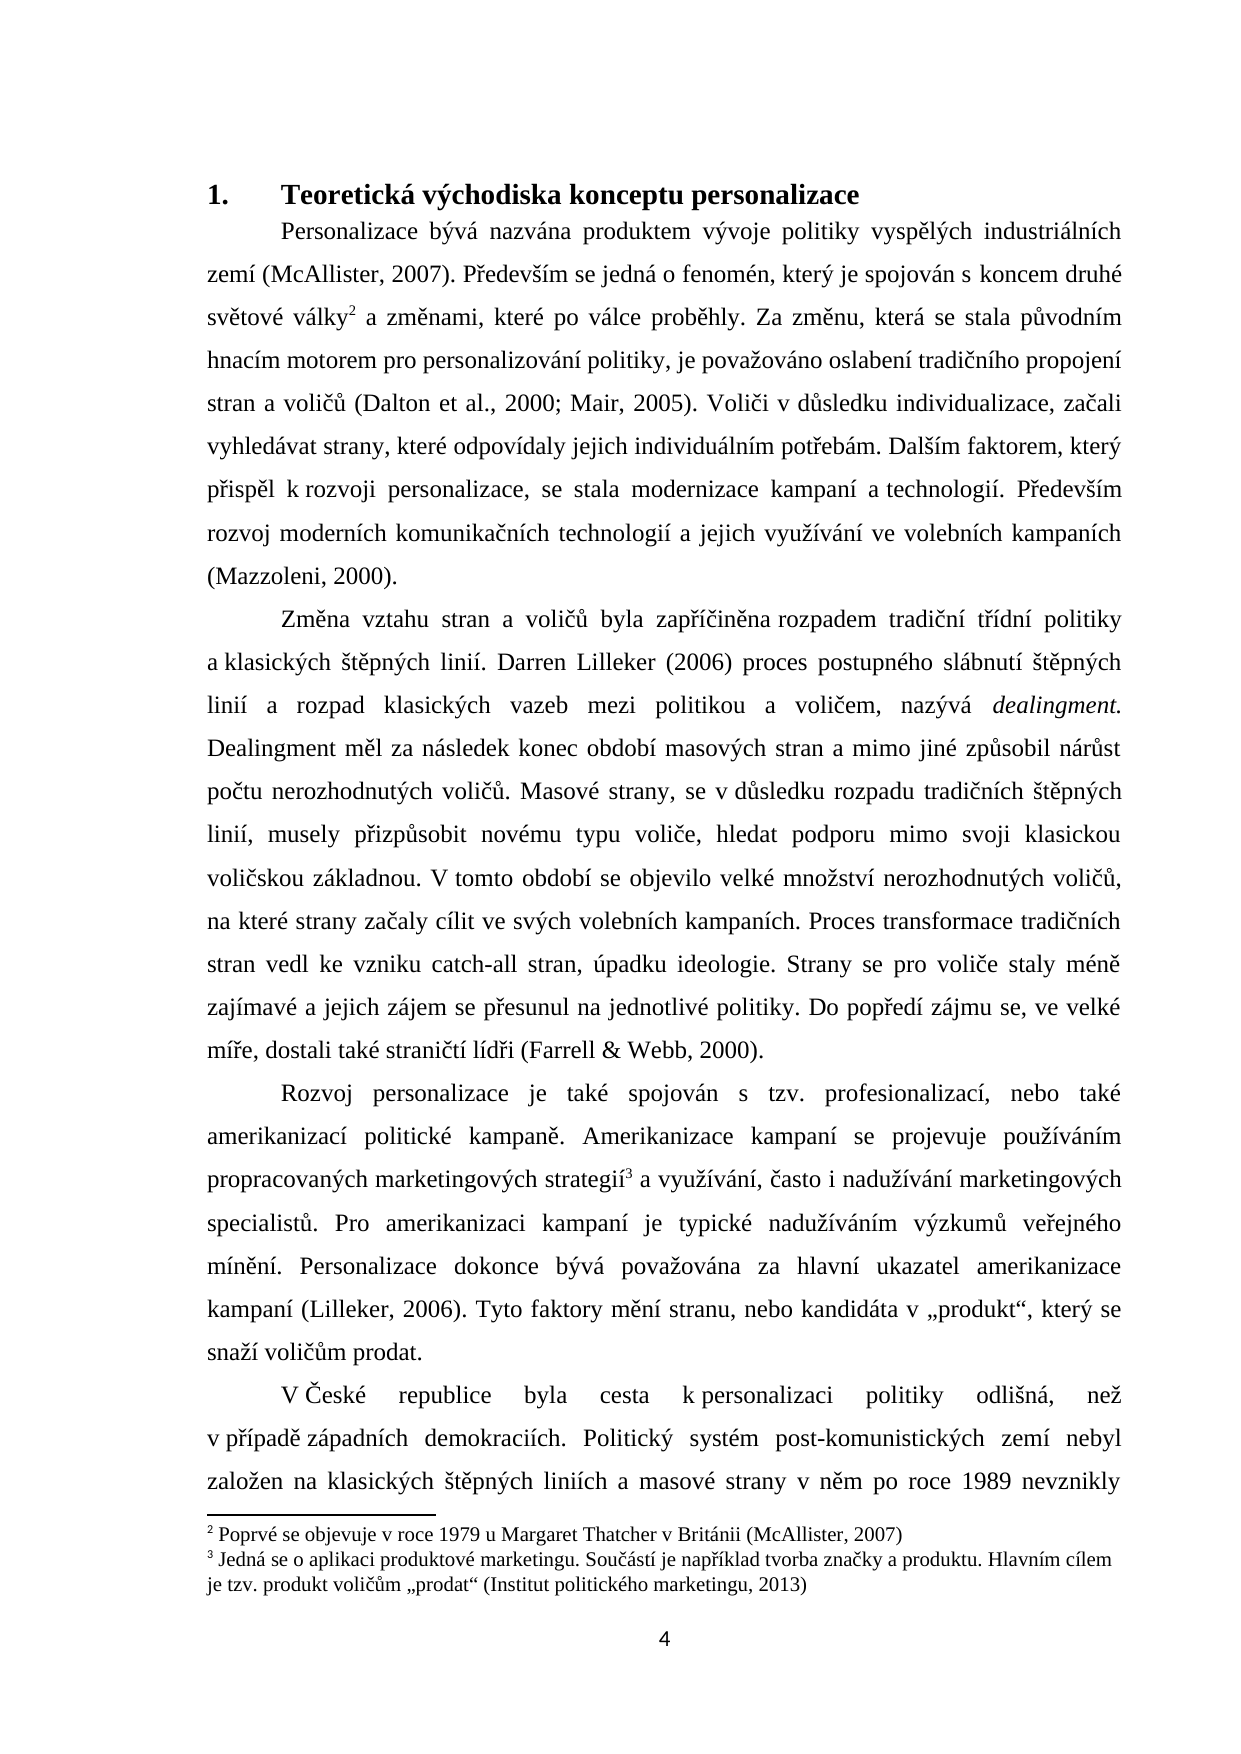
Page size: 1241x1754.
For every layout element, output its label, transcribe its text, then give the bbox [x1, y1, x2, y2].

text Personalizace bývá nazvána produktem vývoje politiky vyspělých industriálních zemí (McAllister, 2007). Především se jedná o fenomén, který je spojován s koncem druhé světové války a změnami, které po válce proběhly. Za změnu, která se stala původním hnacím motorem pro personalizování politiky, je považováno oslabení tradičního propojení stran a voličů (Dalton et al., 2000; Mair, 2005). Voliči v důsledku individualizace, začali vyhledávat strany, které odpovídaly jejich individuálním potřebám. Dalším faktorem, který přispěl k rozvoji personalizace, se stala modernizace kampaní a technologií. Především rozvoj moderních komunikačních technologií a jejich využívání ve volebních kampaních (Mazzoleni, 2000). [207, 216, 1122, 589]
subtitle Teoretická východiska konceptu personalizace [207, 177, 1122, 211]
text Rozvoj personalizace je také spojován s tzv. profesionalizací, nebo také amerikanizací politické kampaně. Amerikanizace kampaní se projevuje používáním propracovaných marketingových strategií a využívání, často i nadužívání marketingových specialistů. Pro amerikanizaci kampaní je typické nadužíváním výzkumů veřejného mínění. Personalizace dokonce bývá považována za hlavní ukazatel amerikanizace kampaní (Lilleker, 2006). Tyto faktory mění stranu, nebo kandidáta v „produkt“, který se snaží voličům prodat. [207, 1078, 1122, 1366]
text Změna vztahu stran a voličů byla zapříčiněna rozpadem tradiční třídní politiky a klasických štěpných linií. Darren Lilleker (2006) proces postupného slábnutí štěpných linií a rozpad klasických vazeb mezi politikou a voličem, nazývá dealingment. Dealingment měl za následek konec období masových stran a mimo jiné způsobil nárůst počtu nerozhodnutých voličů. Masové strany, se v důsledku rozpadu tradičních štěpných linií, musely přizpůsobit novému typu voliče, hledat podporu mimo svoji klasickou voličskou základnou. V tomto období se objevilo velké množství nerozhodnutých voličů, na které strany začaly cílit ve svých volebních kampaních. Proces transformace tradičních stran vedl ke vzniku catch-all stran, úpadku ideologie. Strany se pro voliče staly méně zajímavé a jejich zájem se přesunul na jednotlivé politiky. Do popředí zájmu se, ve velké míře, dostali také straničtí lídři (Farrell & Webb, 2000). [207, 604, 1122, 1064]
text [207, 1380, 1122, 1495]
